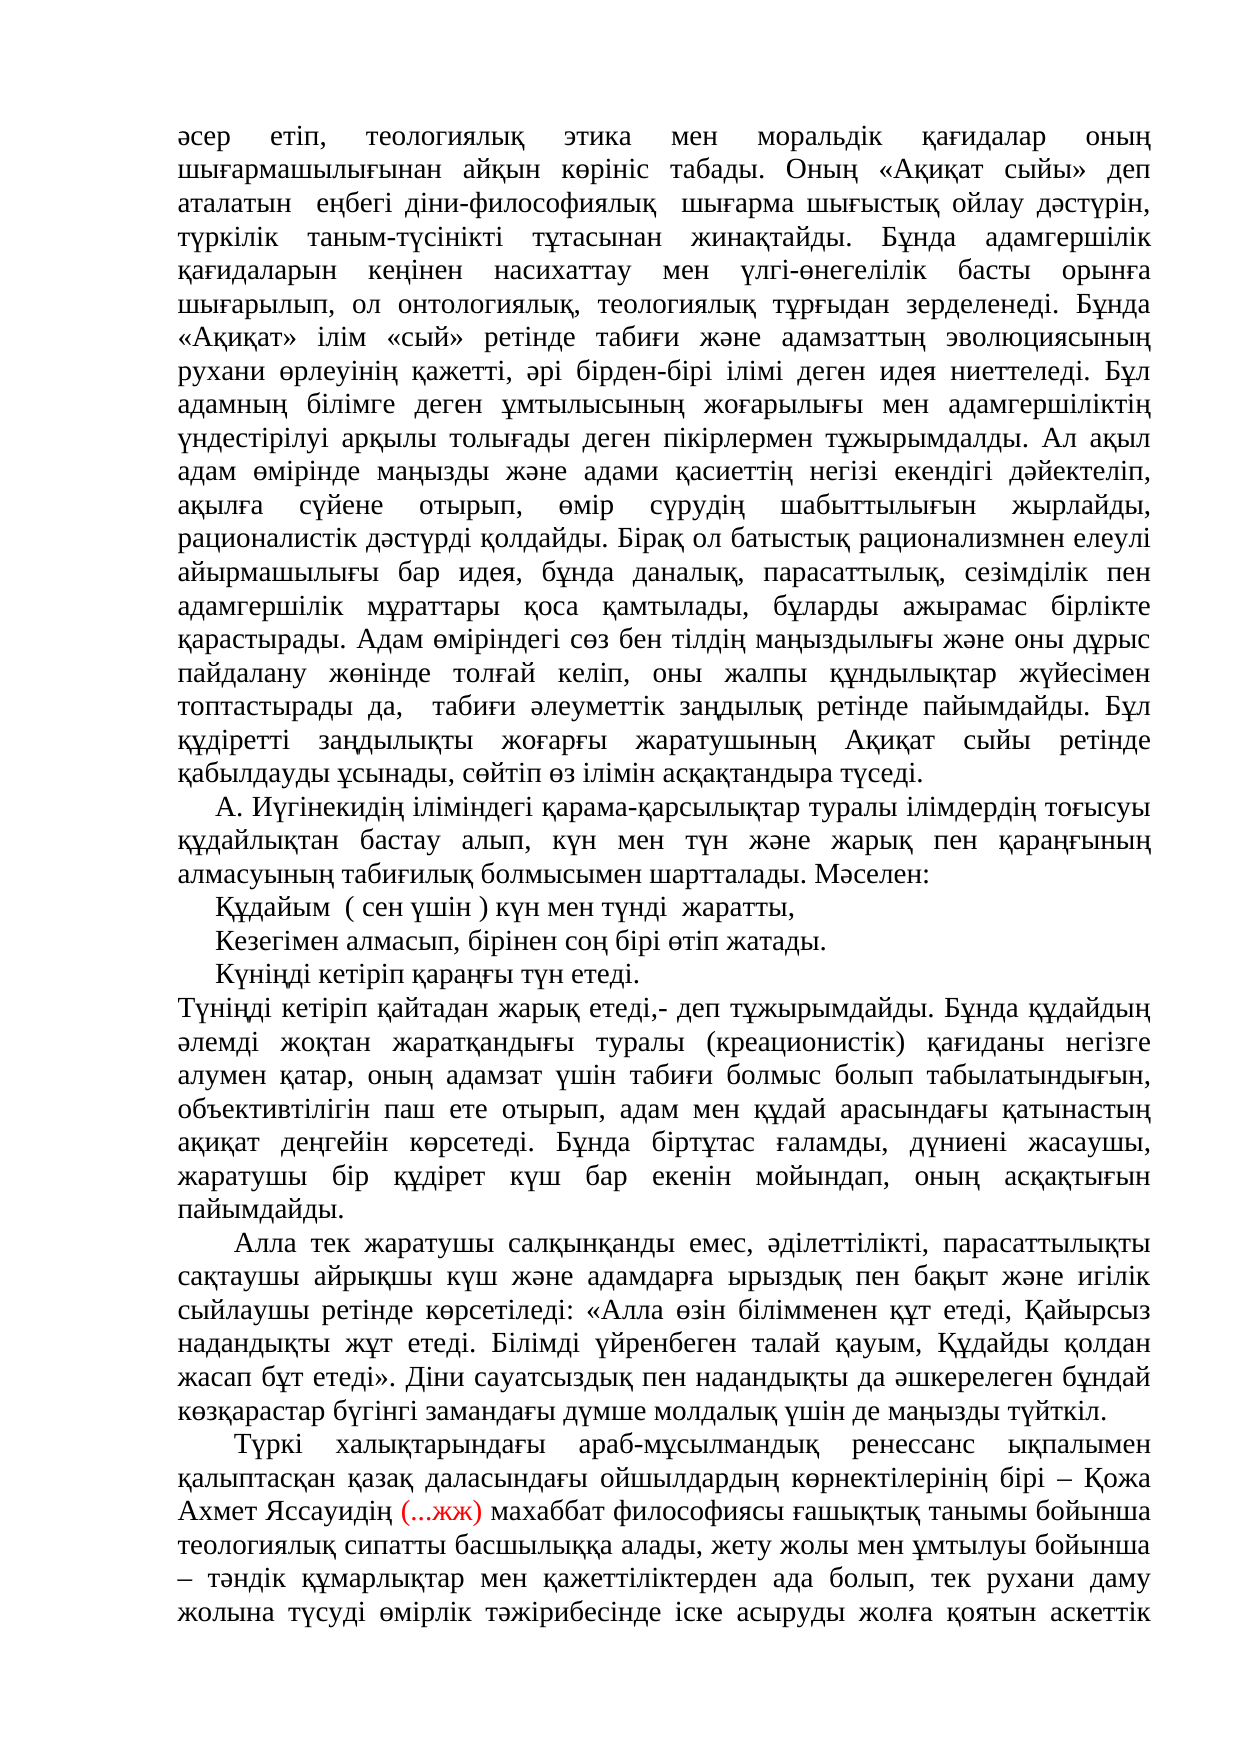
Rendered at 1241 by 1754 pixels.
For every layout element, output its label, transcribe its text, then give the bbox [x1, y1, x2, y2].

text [177, 118, 1152, 789]
text Күніңді кетіріп қараңғы түн етеді. [177, 957, 1152, 990]
text А. Иүгінекидің іліміндегі қарама-қарсылықтар туралы ілімдердің тоғысуы құдайлықтан бастау алып, күн мен түн және жарық пен қараңғының алмасуының табиғилық болмысымен шартталады. Мәселен: [177, 789, 1152, 889]
text Алла тек жаратушы салқынқанды емес, әділеттілікті, парасаттылықты сақтаушы айрықшы күш және адамдарға ырыздық пен бақыт және игілік сыйлаушы ретінде көрсетіледі: «Алла өзін білімменен құт етеді, Қайырсыз надандықты жұт етеді. Білімді үйренбеген талай қауым, Құдайды қолдан жасап бұт етеді». Діни сауатсыздық пен надандықты да әшкерелеген бұндай көзқарастар бүгінгі замандағы дүмше молдалық үшін де маңызды түйткіл. [177, 1225, 1152, 1426]
text Кезегімен алмасып, бірінен соң бірі өтіп жатады. [177, 923, 1152, 957]
text Түніңді кетіріп қайтадан жарық етеді,- деп тұжырымдайды. Бұнда құдайдың әлемді жоқтан жаратқандығы туралы (креационистік) қағиданы негізге алумен қатар, оның адамзат үшін табиғи болмыс болып табылатындығын, объективтілігін паш ете отырып, адам мен құдай арасындағы қатынастың ақиқат деңгейін көрсетеді. Бұнда біртұтас ғаламды, дүниені жасаушы, жаратушы бір құдірет күш бар екенін мойындап, оның асқақтығын пайымдайды. [177, 990, 1152, 1225]
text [177, 1426, 1152, 1627]
text Құдайым ( сен үшін ) күн мен түнді жаратты, [177, 889, 1152, 923]
